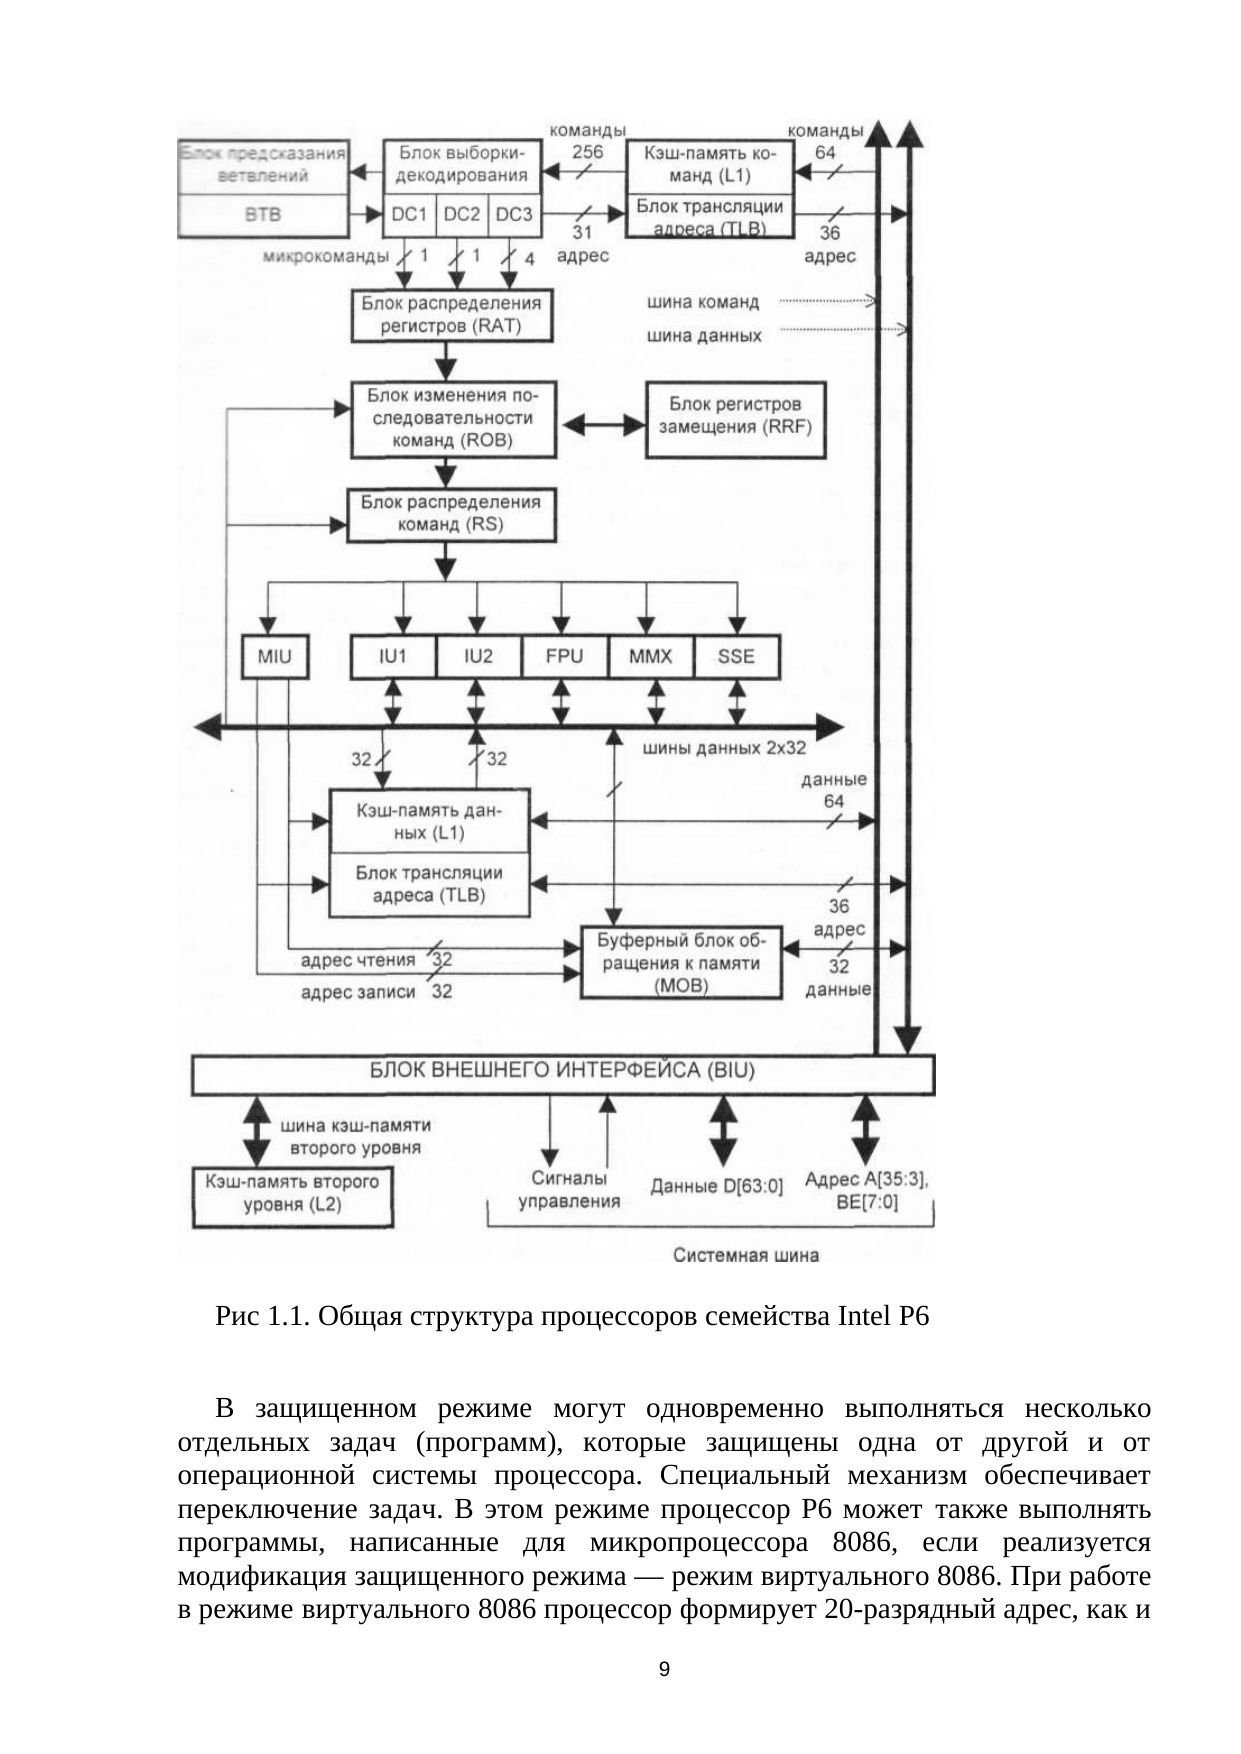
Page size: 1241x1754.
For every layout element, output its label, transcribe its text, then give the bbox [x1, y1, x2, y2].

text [177, 1390, 1152, 1625]
text Рис 1.1. Общая структура процессоров семейства Intel P6 [177, 1298, 1152, 1332]
